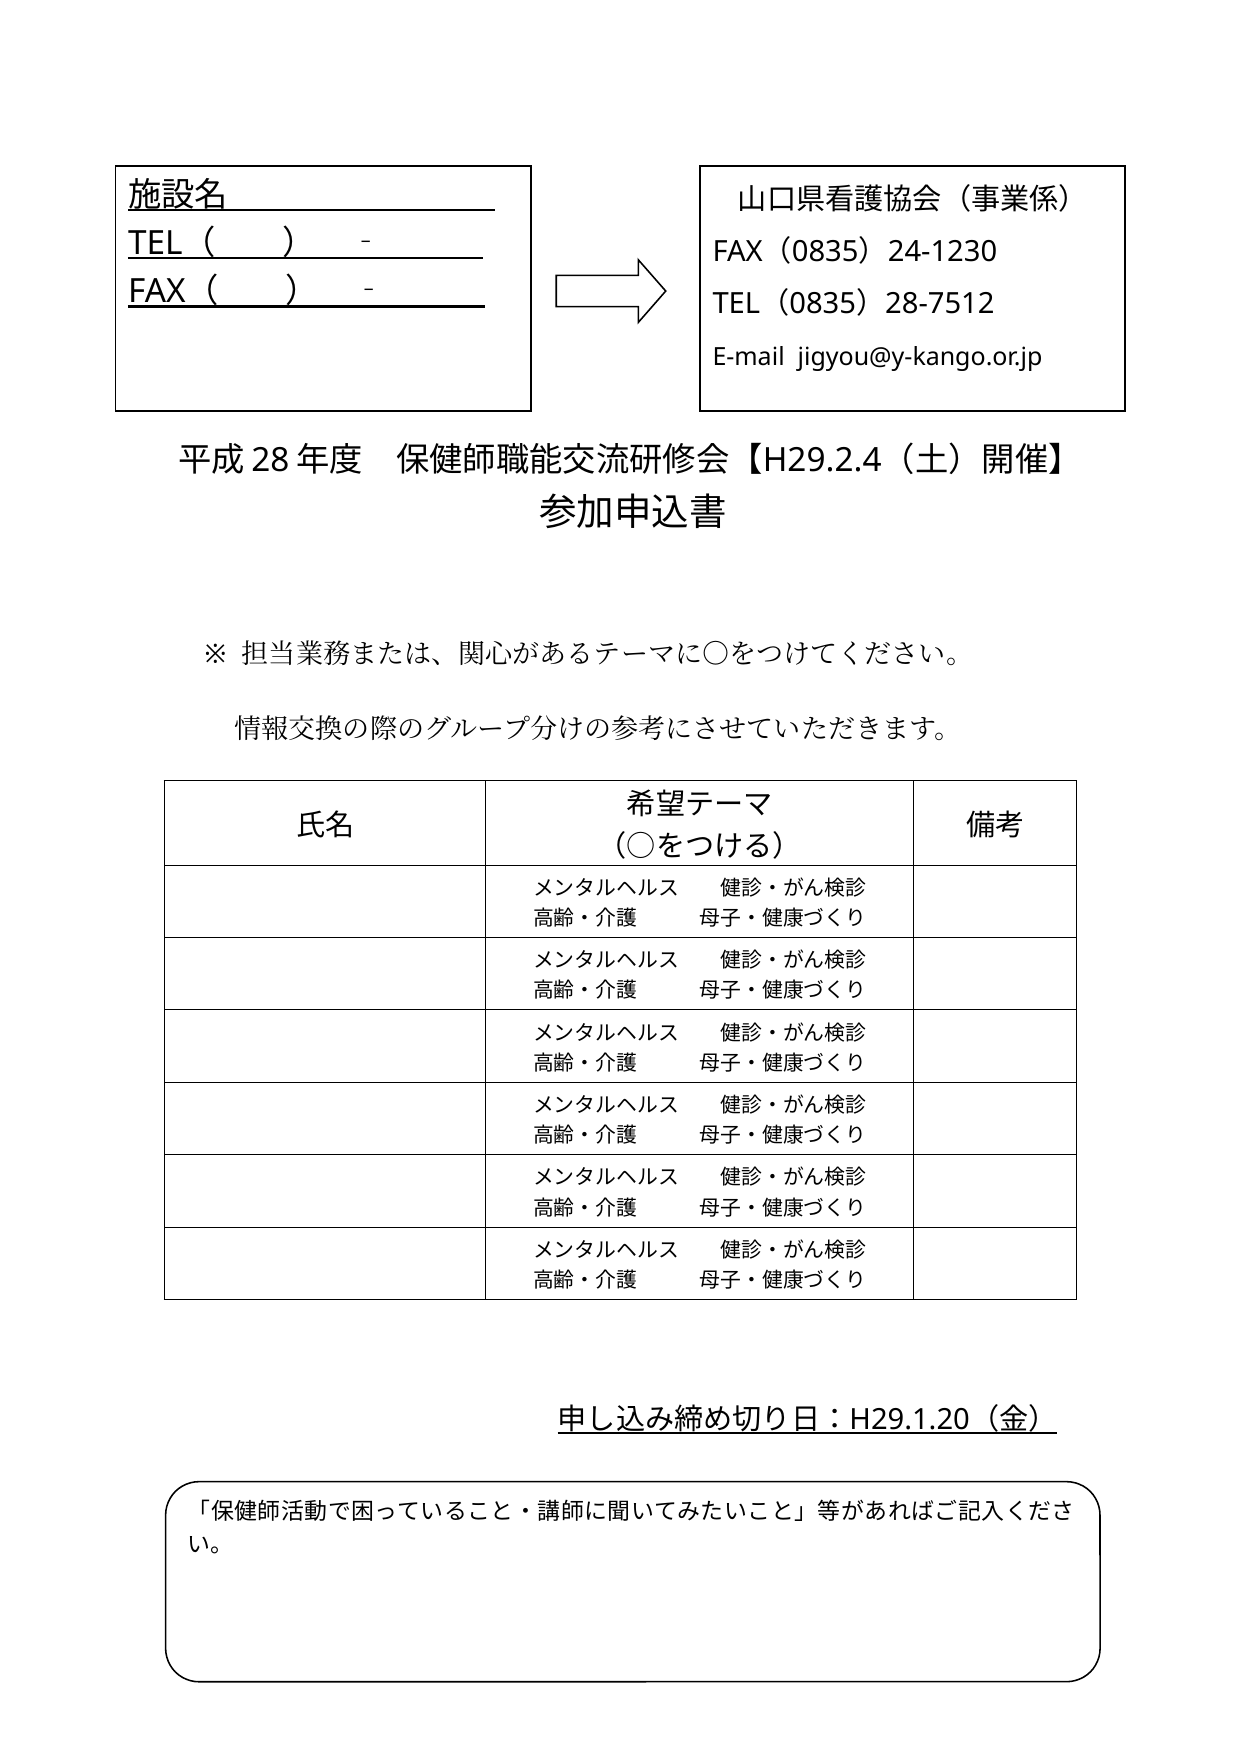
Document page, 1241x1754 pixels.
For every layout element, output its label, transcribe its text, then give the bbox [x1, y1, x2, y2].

table_cell [914, 1083, 1076, 1154]
table_cell [165, 1083, 485, 1154]
table_cell [914, 866, 1076, 937]
table_header 氏名 [165, 781, 485, 864]
table_cell [165, 1228, 485, 1299]
table_cell メンタルヘルス 健診・がん検診 高齢・介護 母子・健康づくり [486, 1228, 913, 1299]
table_cell [914, 1155, 1076, 1227]
table_cell [165, 1010, 485, 1082]
text 情報交換の際のグループ分けの参考にさせていただきます。 [112, 689, 1128, 764]
table_cell メンタルヘルス 健診・がん検診 高齢・介護 母子・健康づくり [486, 1010, 913, 1082]
table_cell [914, 938, 1076, 1009]
table_cell [914, 1010, 1076, 1082]
table_header 希望テーマ （○をつける） [486, 781, 913, 864]
table_cell メンタルヘルス 健診・がん検診 高齢・介護 母子・健康づくり [486, 1083, 913, 1154]
table_cell [165, 866, 485, 937]
table_cell メンタルヘルス 健診・がん検診 高齢・介護 母子・健康づくり [486, 1155, 913, 1227]
table_header 備考 [914, 781, 1076, 864]
table_cell メンタルヘルス 健診・がん検診 高齢・介護 母子・健康づくり [486, 938, 913, 1009]
table_cell メンタルヘルス 健診・がん検診 高齢・介護 母子・健康づくり [486, 866, 913, 937]
table_cell [165, 1155, 485, 1227]
table_cell [914, 1228, 1076, 1299]
list 担当業務または、関心があるテーマに○をつけてください。 [204, 614, 1128, 689]
table_cell [165, 938, 485, 1009]
